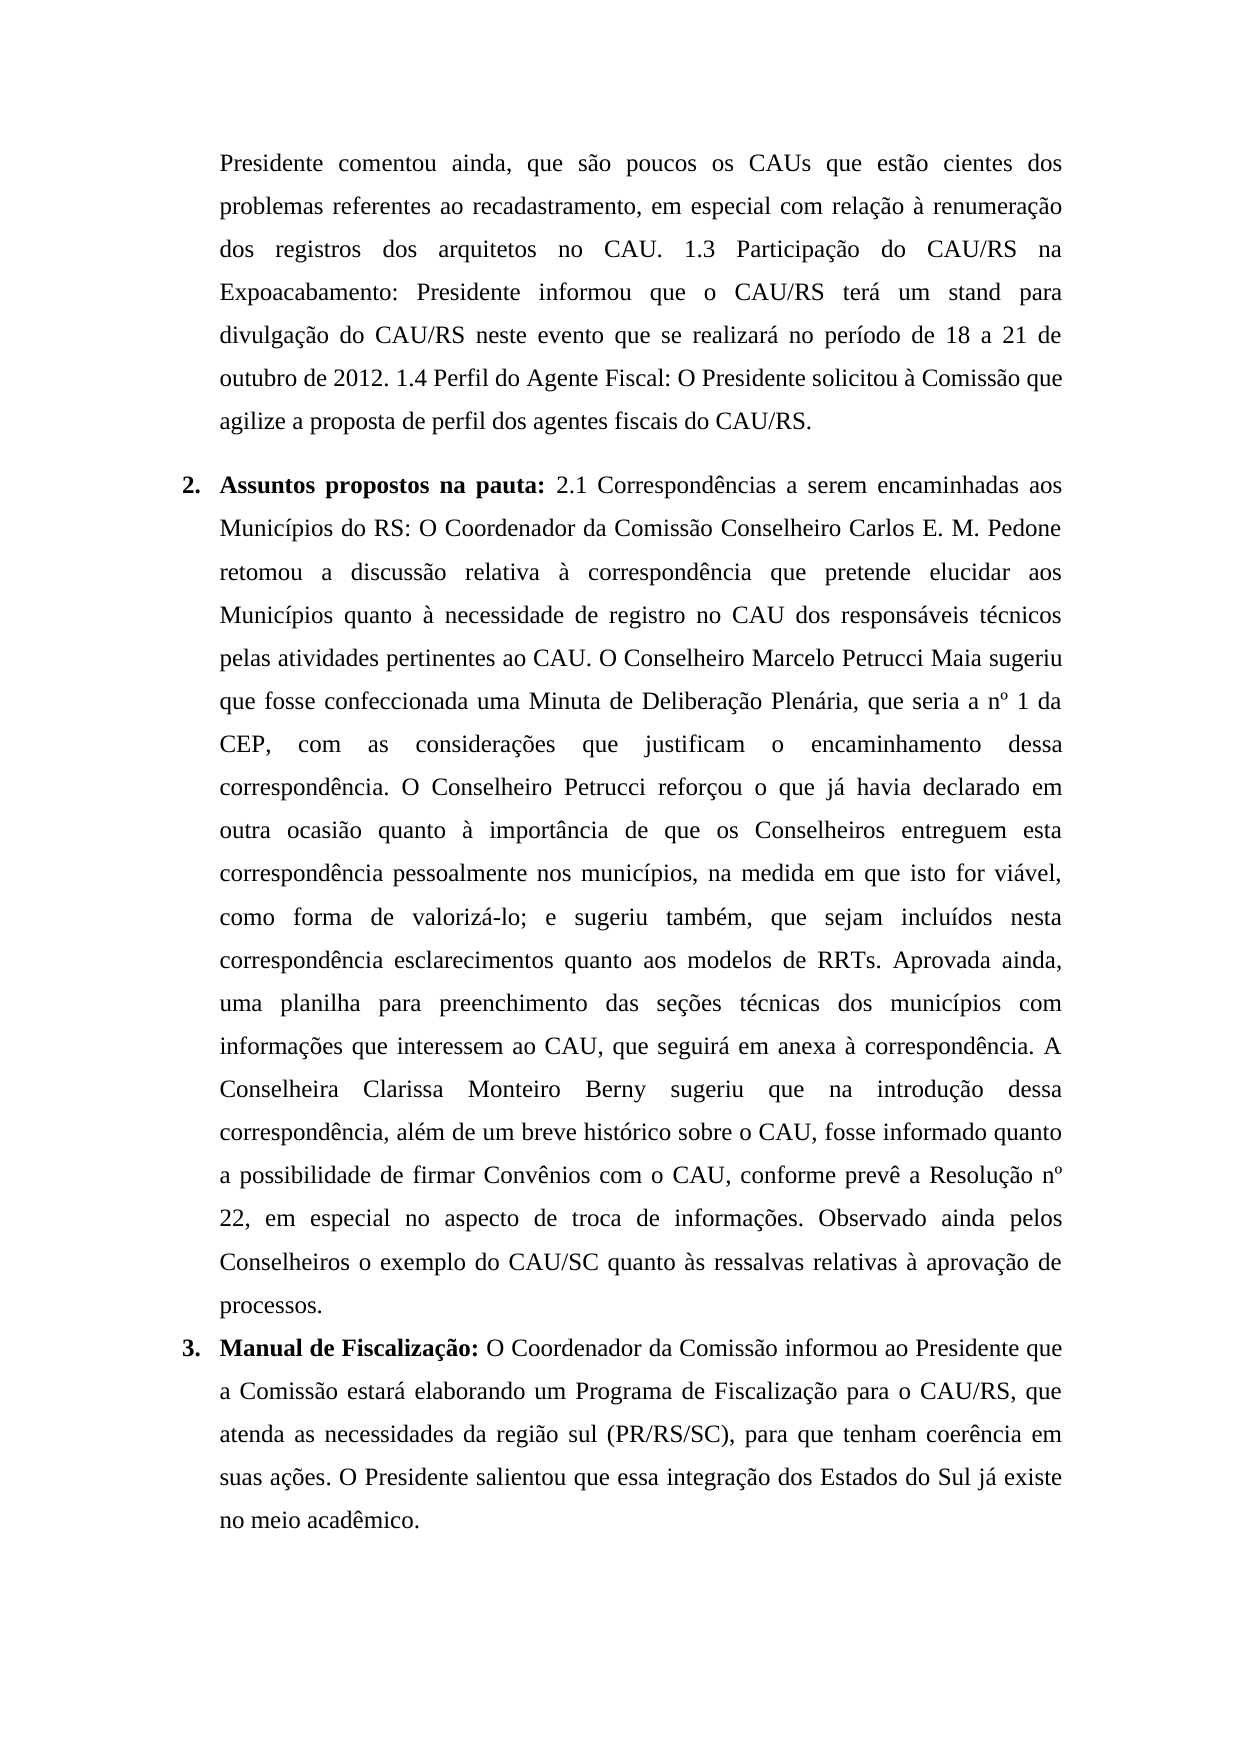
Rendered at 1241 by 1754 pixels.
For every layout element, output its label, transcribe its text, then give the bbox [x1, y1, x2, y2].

list Manual de Fiscalização: O Coordenador da Comissão informou ao Presidente que a Comissão estará elaborando um Programa de Fiscalização para o CAU/RS, que atenda as necessidades da região sul (PR/RS/SC), para que tenham coerência em suas ações. O Presidente salientou que essa integração dos Estados do Sul já existe no meio acadêmico. [182, 1333, 1063, 1534]
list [182, 148, 1063, 435]
list Assuntos propostos na pauta: 2.1 Correspondências a serem encaminhadas aos Municípios do RS: O Coordenador da Comissão Conselheiro Carlos E. M. Pedone retomou a discussão relativa à correspondência que pretende elucidar aos Municípios quanto à necessidade de registro no CAU dos responsáveis técnicos pelas atividades pertinentes ao CAU. O Conselheiro Marcelo Petrucci Maia sugeriu que fosse confeccionada uma Minuta de Deliberação Plenária, que seria a nº 1 da CEP, com as considerações que justificam o encaminhamento dessa correspondência. O Conselheiro Petrucci reforçou o que já havia declarado em outra ocasião quanto à importância de que os Conselheiros entreguem esta correspondência pessoalmente nos municípios, na medida em que isto for viável, como forma de valorizá-lo; e sugeriu também, que sejam incluídos nesta correspondência esclarecimentos quanto aos modelos de RRTs. Aprovada ainda, uma planilha para preenchimento das seções técnicas dos municípios com informações que interessem ao CAU, que seguirá em anexa à correspondência. A Conselheira Clarissa Monteiro Berny sugeriu que na introdução dessa correspondência, além de um breve histórico sobre o CAU, fosse informado quanto a possibilidade de firmar Convênios com o CAU, conforme prevê a Resolução nº 22, em especial no aspecto de troca de informações. Observado ainda pelos Conselheiros o exemplo do CAU/SC quanto às ressalvas relativas à aprovação de processos. [182, 470, 1063, 1318]
